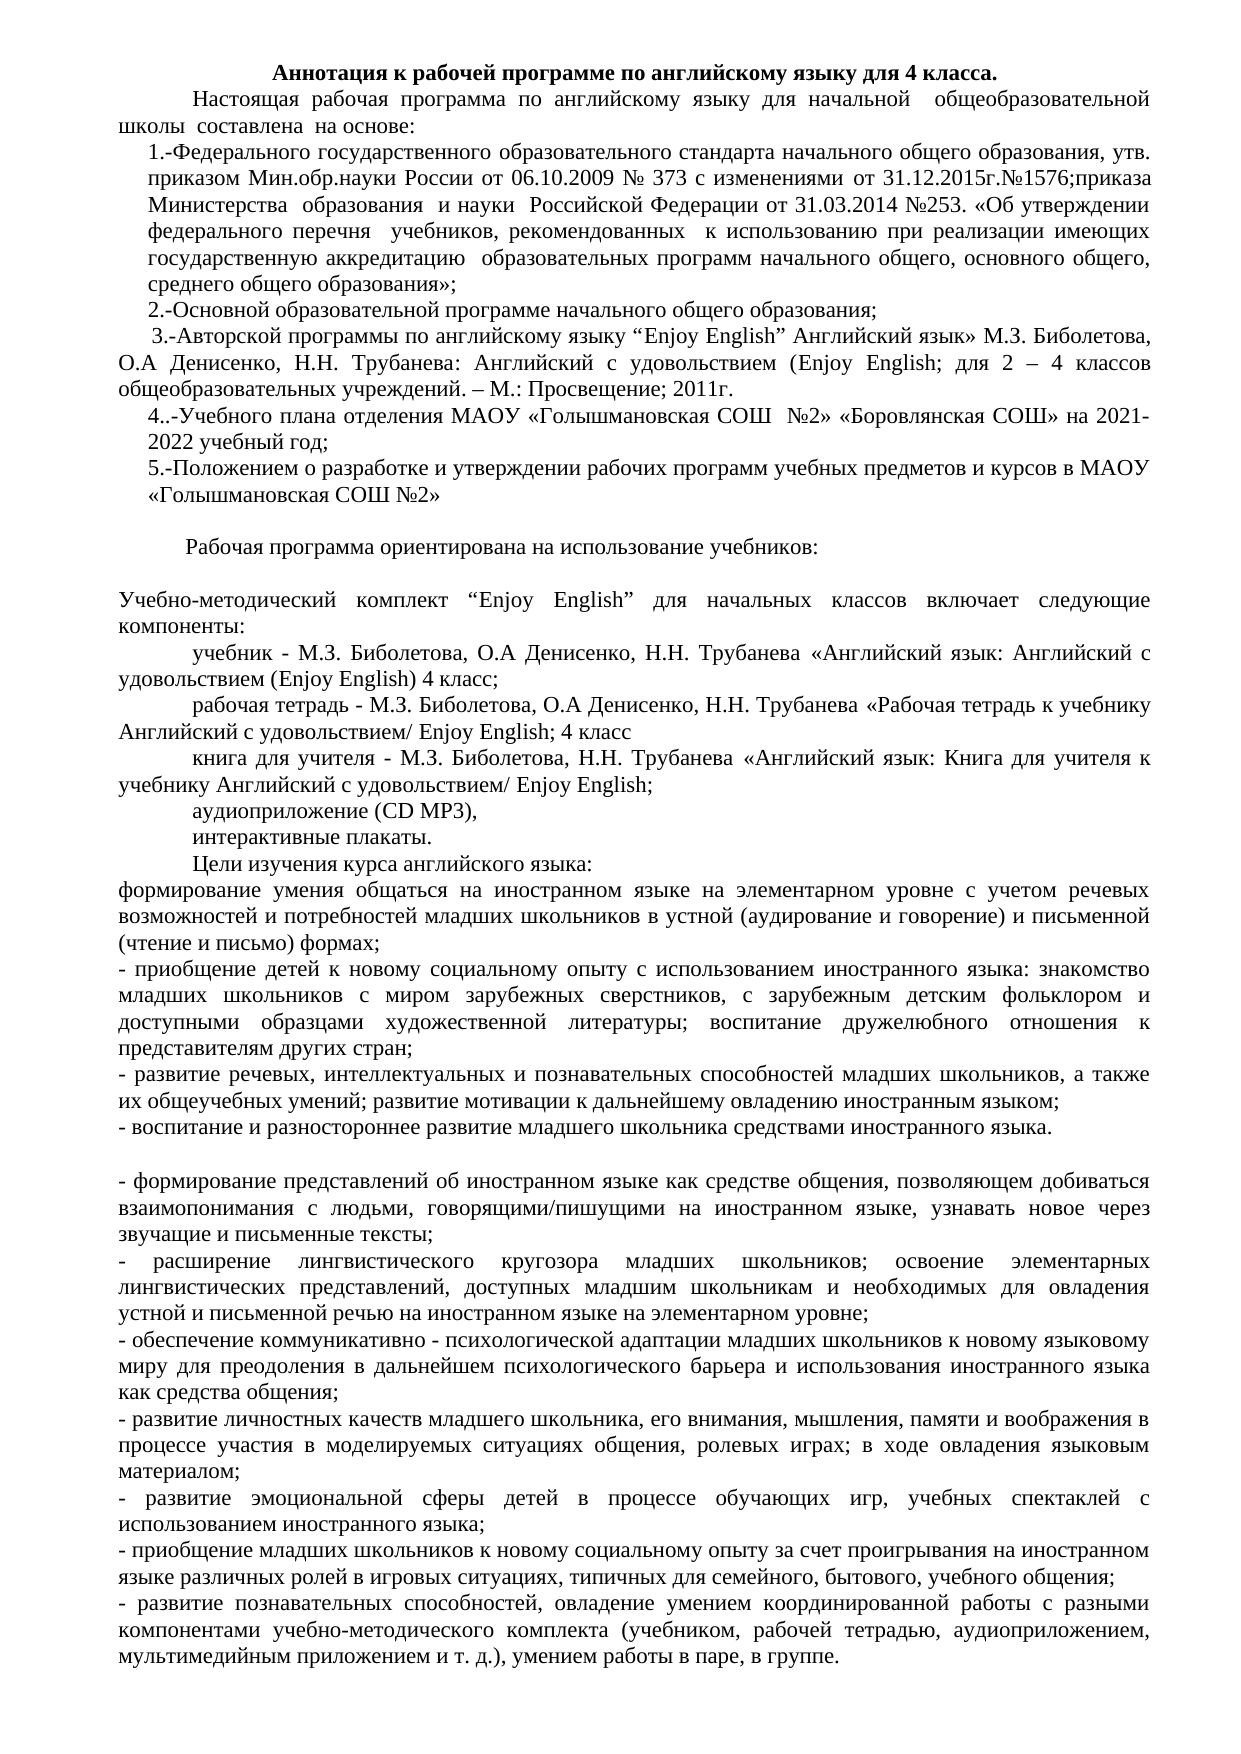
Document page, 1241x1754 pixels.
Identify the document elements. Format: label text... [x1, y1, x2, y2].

text Учебно-методический комплект “Enjoy English” для начальных классов включает следующие компоненты: [118, 586, 1152, 639]
text - обеспечение коммуникативно - психологической адаптации младших школьников к новому языковому миру для преодоления в дальнейшем психологического барьера и использования иностранного языка как средства общения; [118, 1326, 1152, 1405]
text 3.-Авторской программы по английскому языку “Enjoy English” Английский язык» М.З. Биболетова, О.А Денисенко, Н.Н. Трубанева: Английский с удовольствием (Enjoy English; для 2 – 4 классов общеобразовательных учреждений. – М.: Просвещение; 2011г. [118, 323, 1152, 402]
text - развитие эмоциональной сферы детей в процессе обучающих игр, учебных спектаклей с использованием иностранного языка; [118, 1484, 1152, 1537]
text 5.-Положением о разработке и утверждении рабочих программ учебных предметов и курсов в МАОУ «Голышмановская СОШ №2» [148, 454, 1152, 507]
text - формирование представлений об иностранном языке как средстве общения, позволяющем добиваться взаимопонимания с людьми, говорящими/пишущими на иностранном языке, узнавать новое через звучащие и письменные тексты; [118, 1168, 1152, 1247]
text учебник - М.З. Биболетова, О.А Денисенко, Н.Н. Трубанева «Английский язык: Английский с удовольствием (Enjoy English) 4 класс; [118, 639, 1152, 692]
text формирование умения общаться на иностранном языке на элементарном уровне с учетом речевых возможностей и потребностей младших школьников в устной (аудирование и говорение) и письменной (чтение и письмо) формах; [118, 876, 1152, 955]
list Рабочая программа ориентирована на использование учебников: [185, 533, 1152, 560]
text Аннотация к рабочей программе по английскому языку для 4 класса. [118, 59, 1152, 85]
text 1.-Федерального государственного образовательного стандарта начального общего образования, утв. приказом Мин.обр.науки России от 06.10.2009 № 373 с изменениями от 31.12.2015г.№1576;приказа Министерства образования и науки Российской Федерации от 31.03.2014 №253. «Об утверждении федерального перечня учебников, рекомендованных к использованию при реализации имеющих государственную аккредитацию образовательных программ начального общего, основного общего, среднего общего образования»; [148, 138, 1152, 296]
text - приобщение младших школьников к новому социальному опыту за счет проигрывания на иностранном языке различных ролей в игровых ситуациях, типичных для семейного, бытового, учебного общения; [118, 1537, 1152, 1589]
text - развитие личностных качеств младшего школьника, его внимания, мышления, памяти и воображения в процессе участия в моделируемых ситуациях общения, ролевых играх; в ходе овладения языковым материалом; [118, 1405, 1152, 1484]
text рабочая тетрадь - М.З. Биболетова, О.А Денисенко, Н.Н. Трубанева «Рабочая тетрадь к учебнику Английский с удовольствием/ Enjoy English; 4 класс [118, 692, 1152, 744]
text книга для учителя - М.З. Биболетова, Н.Н. Трубанева «Английский язык: Книга для учителя к учебнику Английский с удовольствием/ Enjoy English; [118, 744, 1152, 797]
text - приобщение детей к новому социальному опыту с использованием иностранного языка: знакомство младших школьников с миром зарубежных сверстников, с зарубежным детским фольклором и доступными образцами художественной литературы; воспитание дружелюбного отношения к представителям других стран; [118, 955, 1152, 1061]
text - развитие речевых, интеллектуальных и познавательных способностей младших школьников, а также их общеучебных умений; развитие мотивации к дальнейшему овладению иностранным языком; [118, 1061, 1152, 1113]
text - развитие познавательных способностей, овладение умением координированной работы с разными компонентами учебно-методического комплекта (учебником, рабочей тетрадью, аудиоприложением, мультимедийным приложением и т. д.), умением работы в паре, в группе. [118, 1589, 1152, 1668]
text 2.-Основной образовательной программе начального общего образования; [148, 296, 1152, 323]
text - расширение лингвистического кругозора младших школьников; освоение элементарных лингвистических представлений, доступных младшим школьникам и необходимых для овладения устной и письменной речью на иностранном языке на элементарном уровне; [118, 1247, 1152, 1326]
text 4..-Учебного плана отделения МАОУ «Голышмановская СОШ №2» «Боровлянская СОШ» на 2021-2022 учебный год; [148, 402, 1152, 454]
text Цели изучения курса английского языка: [118, 850, 1152, 876]
text Настоящая рабочая программа по английскому языку для начальной общеобразовательной школы составлена на основе: [118, 85, 1152, 138]
text аудиоприложение (CD MP3), [118, 797, 1152, 823]
text интерактивные плакаты. [118, 823, 1152, 850]
text - воспитание и разностороннее развитие младшего школьника средствами иностранного языка. [118, 1113, 1152, 1139]
